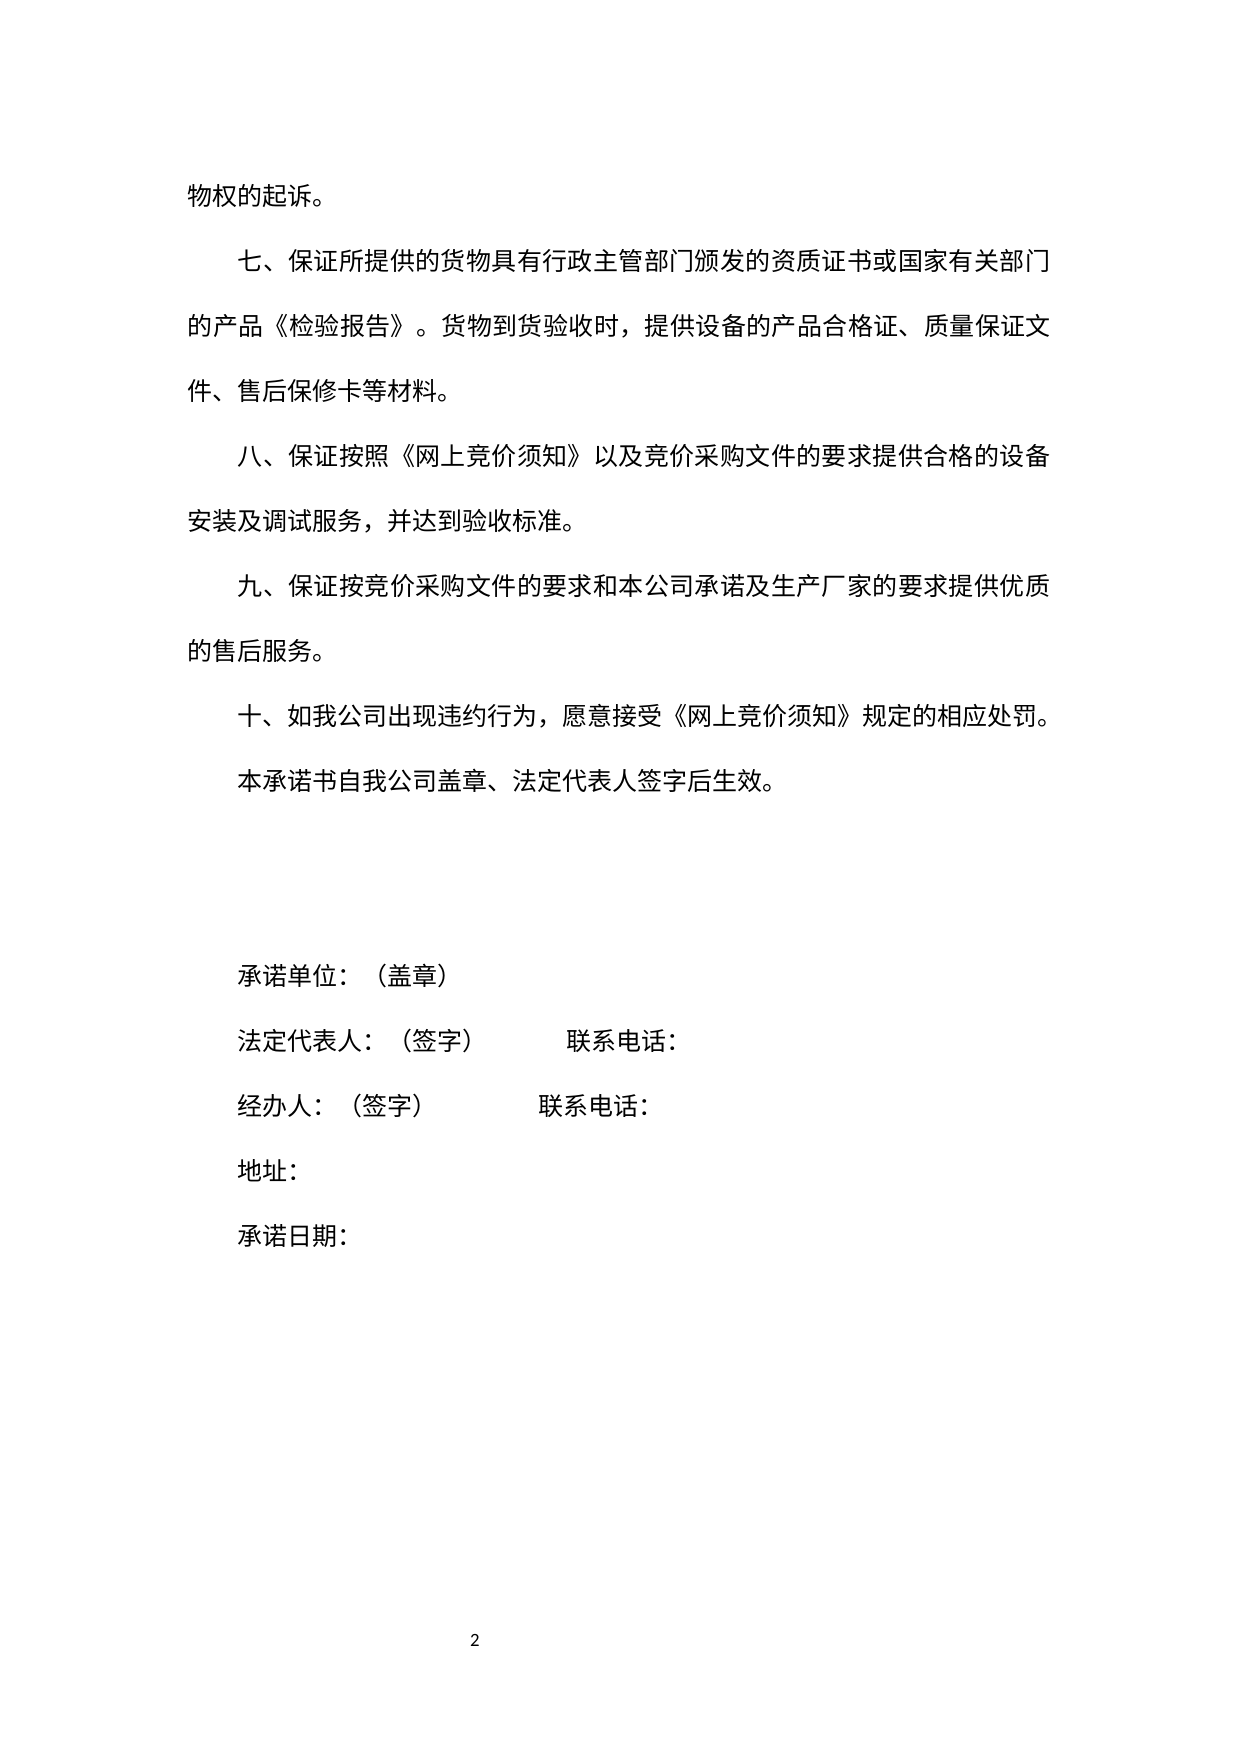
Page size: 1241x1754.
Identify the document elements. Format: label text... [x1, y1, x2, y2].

text 承诺日期： [187, 1202, 1053, 1267]
text 七、保证所提供的货物具有行政主管部门颁发的资质证书或国家有关部门的产品《检验报告》。货物到货验收时，提供设备的产品合格证、质量保证文件、售后保修卡等材料。 [187, 227, 1053, 422]
text 十、如我公司出现违约行为，愿意接受《网上竞价须知》规定的相应处罚。 [187, 682, 1053, 747]
text 八、保证按照《网上竞价须知》以及竞价采购文件的要求提供合格的设备安装及调试服务，并达到验收标准。 [187, 422, 1053, 552]
text 本承诺书自我公司盖章、法定代表人签字后生效。 [187, 747, 1053, 812]
text 承诺单位：（盖章） [187, 942, 1053, 1007]
text 九、保证按竞价采购文件的要求和本公司承诺及生产厂家的要求提供优质的售后服务。 [187, 552, 1053, 682]
text 法定代表人：（签字） 联系电话： [187, 1007, 1053, 1072]
text 地址： [187, 1137, 1053, 1202]
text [187, 162, 1053, 227]
text 经办人：（签字） 联系电话： [187, 1072, 1053, 1137]
